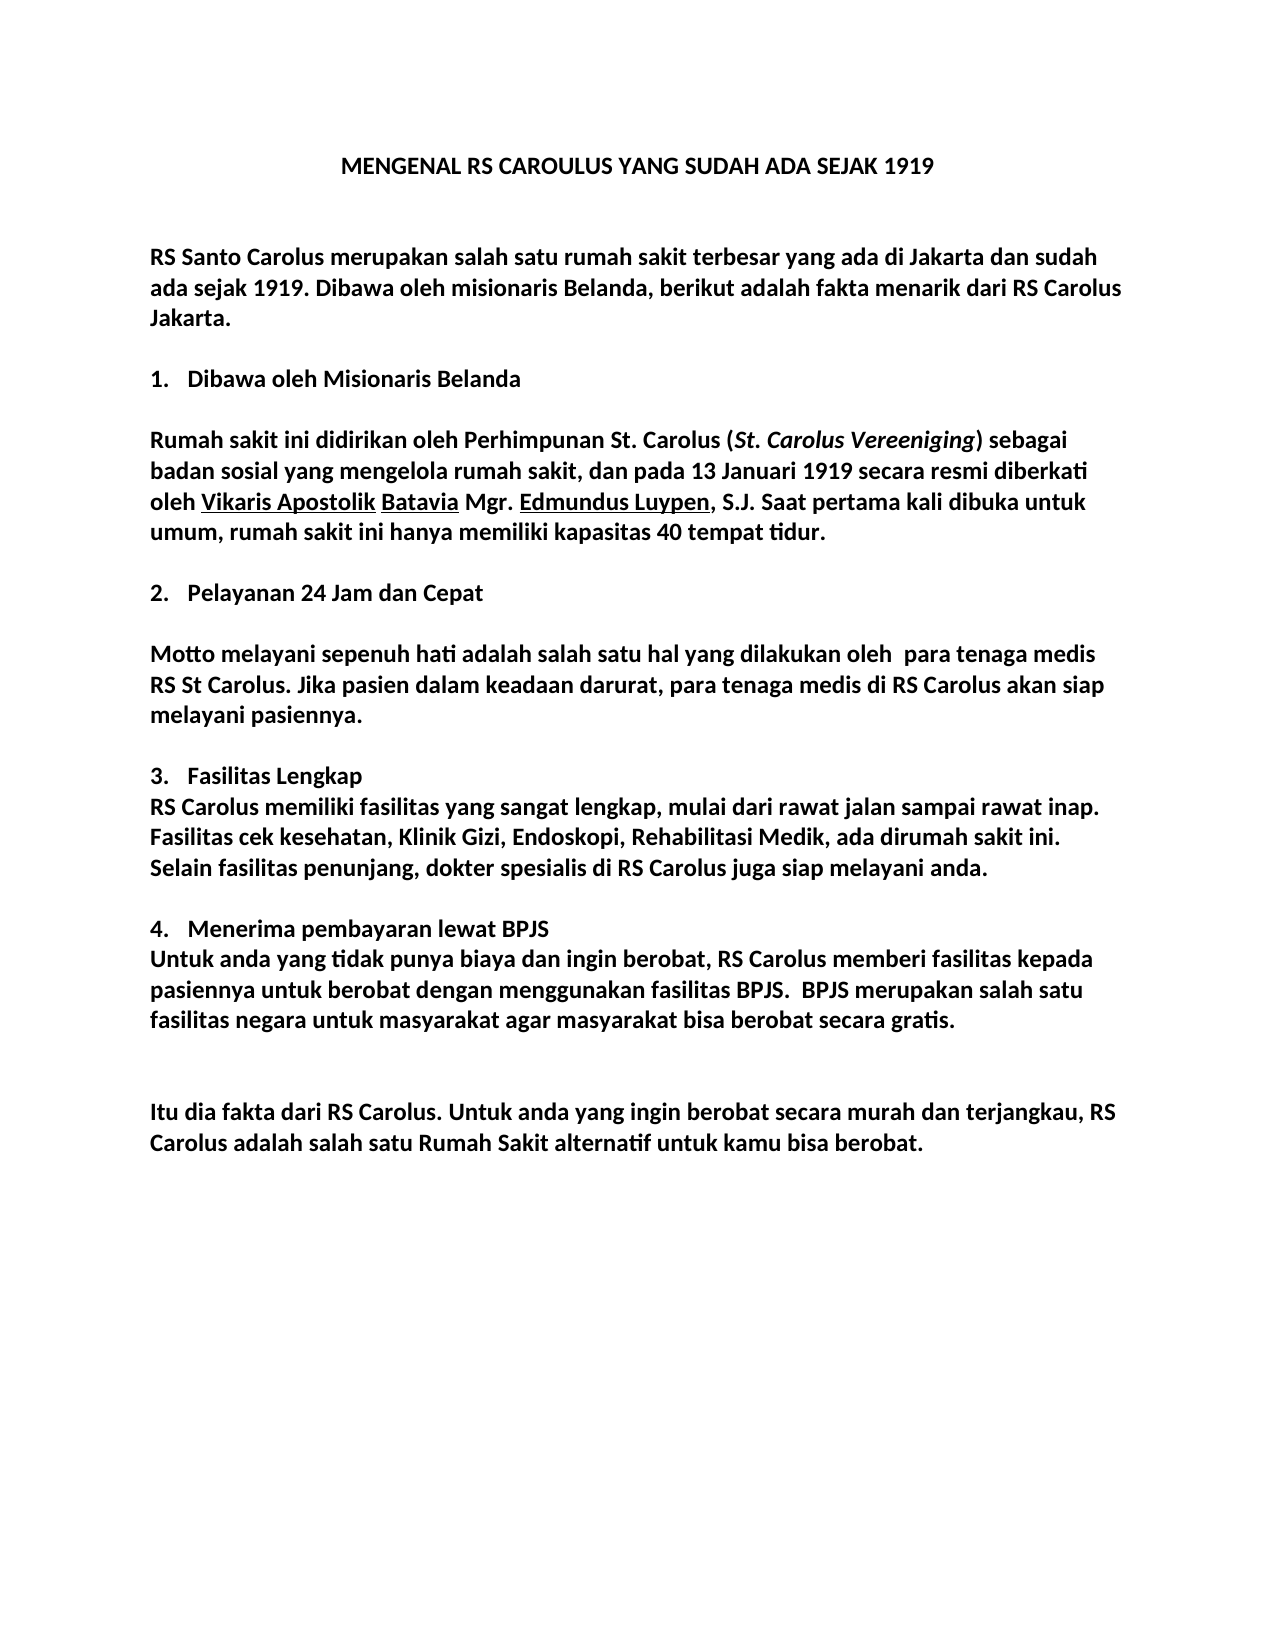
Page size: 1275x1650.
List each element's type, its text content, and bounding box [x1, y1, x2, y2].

list Fasilitas Lengkap [150, 760, 1125, 791]
list Pelayanan 24 Jam dan Cepat [150, 577, 1125, 608]
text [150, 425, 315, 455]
list Menerima pembayaran lewat BPJS [150, 913, 1125, 943]
text Itu dia fakta dari RS Carolus. Untuk anda yang ingin berobat secara murah dan terjangkau, RS Carolus adalah salah satu Rumah Sakit alternatif untuk kamu bisa berobat. [150, 1096, 1125, 1157]
text Motto melayani sepenuh hati adalah salah satu hal yang dilakukan oleh para tenaga medis RS St Carolus. Jika pasien dalam keadaan darurat, para tenaga medis di RS Carolus akan siap melayani pasiennya. [150, 638, 1125, 730]
text Untuk anda yang tidak punya biaya dan ingin berobat, RS Carolus memberi fasilitas kepada pasiennya untuk berobat dengan menggunakan fasilitas BPJS. BPJS merupakan salah satu fasilitas negara untuk masyarakat agar masyarakat bisa berobat secara gratis. [150, 943, 1125, 1035]
list Dibawa oleh Misionaris Belanda [150, 364, 1125, 394]
text RS Carolus memiliki fasilitas yang sangat lengkap, mulai dari rawat jalan sampai rawat inap. Fasilitas cek kesehatan, Klinik Gizi, Endoskopi, Rehabilitasi Medik, ada dirumah sakit ini. Selain fasilitas penunjang, dokter spesialis di RS Carolus juga siap melayani anda. [150, 791, 1125, 882]
text Rumah sakit ini didirikan oleh Perhimpunan St. Carolus (St. Carolus Vereeniging) sebagai badan sosial yang mengelola rumah sakit, dan pada 13 Januari 1919 secara resmi diberkati oleh Vikaris Apostolik Batavia Mgr. Edmundus Luypen, S.J. Saat pertama kali dibuka untuk umum, rumah sakit ini hanya memiliki kapasitas 40 tempat tidur. [827, 425, 1125, 547]
text MENGENAL RS CAROULUS YANG SUDAH ADA SEJAK 1919 [150, 150, 1125, 181]
text RS Santo Carolus merupakan salah satu rumah sakit terbesar yang ada di Jakarta dan sudah ada sejak 1919. Dibawa oleh misionaris Belanda, berikut adalah fakta menarik dari RS Carolus Jakarta. [150, 242, 1125, 333]
